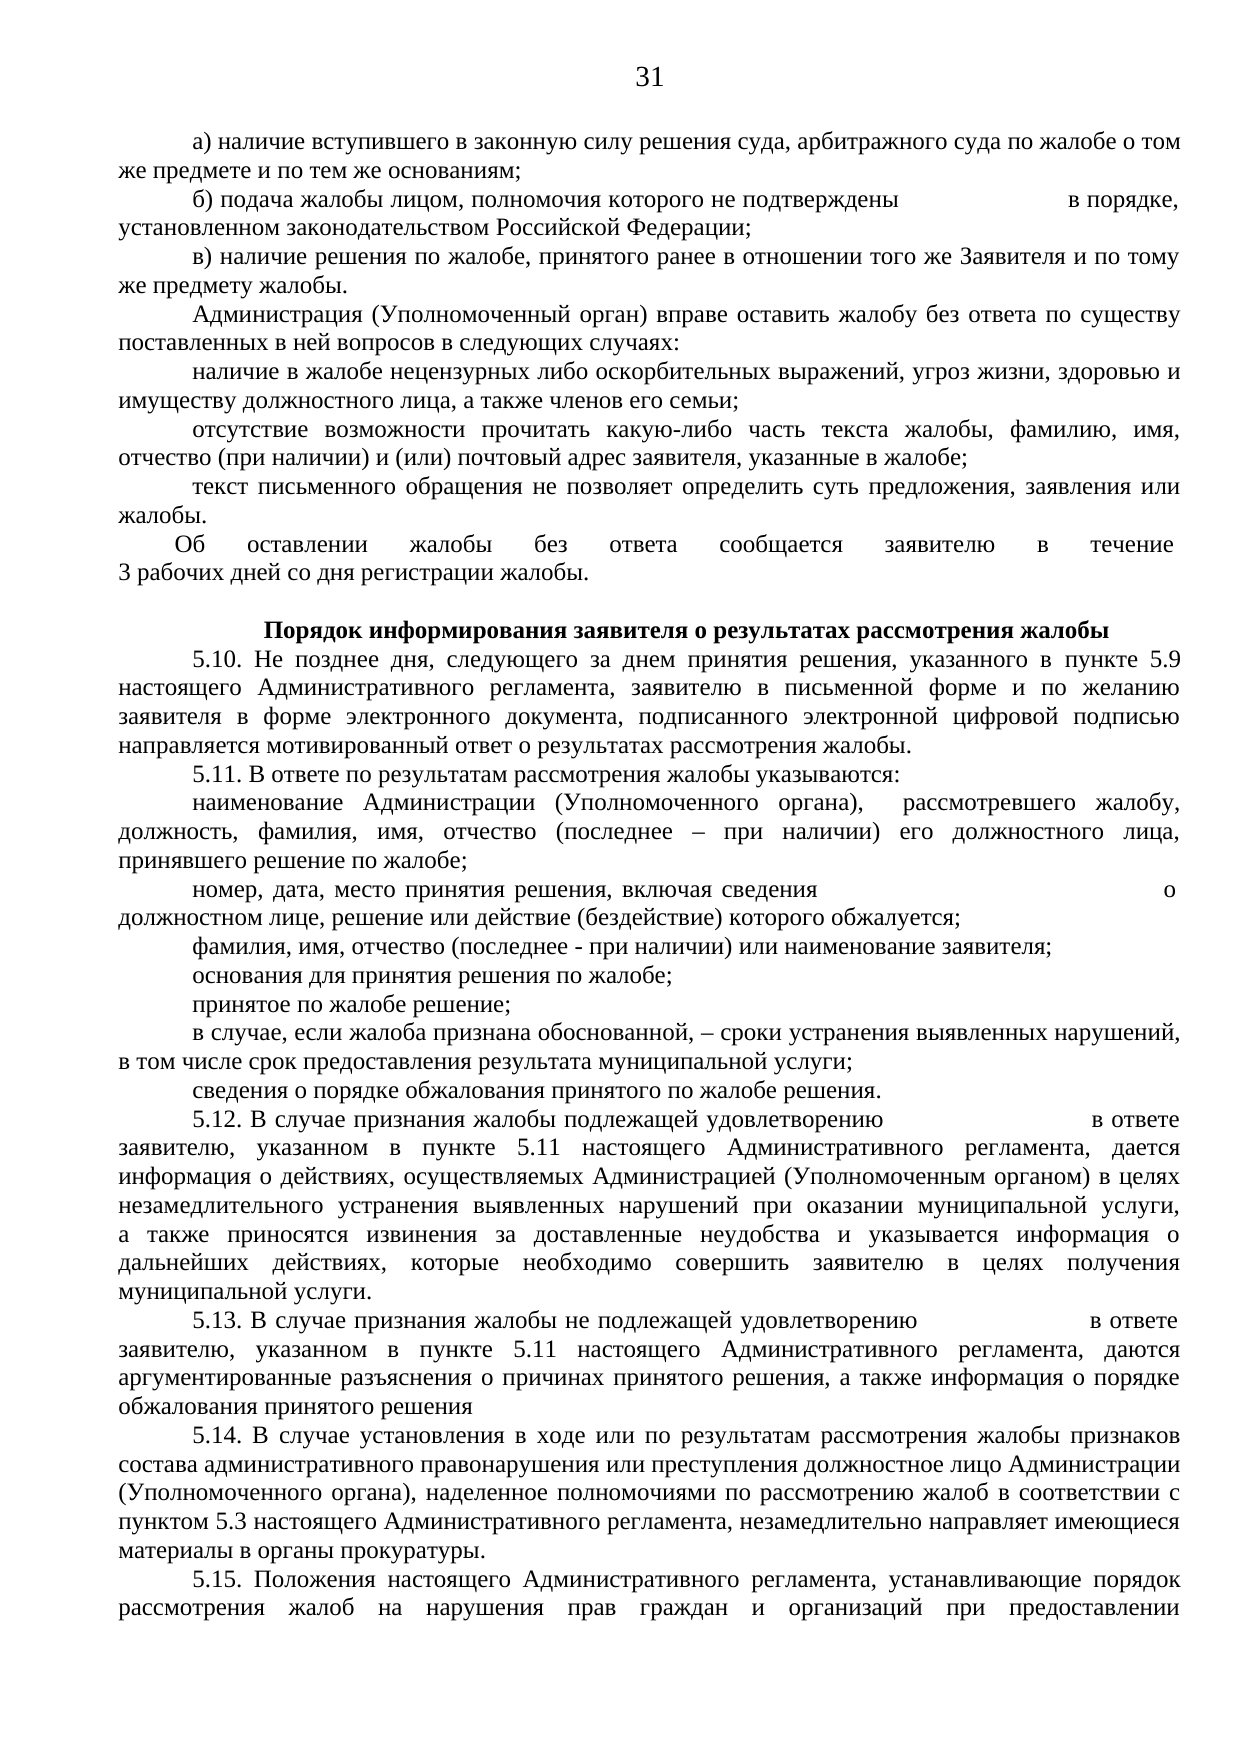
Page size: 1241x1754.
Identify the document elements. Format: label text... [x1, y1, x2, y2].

text принятое по жалобе решение; [118, 989, 1181, 1017]
text 5.10. Не позднее дня, следующего за днем принятия решения, указанного в пункте 5.9 настоящего Административного регламента, заявителю в письменной форме и по желанию заявителя в форме электронного документа, подписанного электронной цифровой подписью направляется мотивированный ответ о результатах рассмотрения жалобы. [118, 644, 1181, 759]
text 5.14. В случае установления в ходе или по результатам рассмотрения жалобы признаков состава административного правонарушения или преступления должностное лицо Администрации (Уполномоченного органа), наделенное полномочиями по рассмотрению жалоб в соответствии с пунктом 5.3 настоящего Административного регламента, незамедлительно направляет имеющиеся материалы в органы прокуратуры. [118, 1420, 1181, 1564]
text фамилия, имя, отчество (последнее - при наличии) или наименование заявителя; [118, 931, 1181, 960]
text 5.13. В случае признания жалобы не подлежащей удовлетворению в ответе заявителю, указанном в пункте 5.11 настоящего Административного регламента, даются аргументированные разъяснения о причинах принятого решения, а также информация о порядке обжалования принятого решения [118, 1305, 1181, 1420]
text б) подача жалобы лицом, полномочия которого не подтверждены в порядке, установленном законодательством Российской Федерации; [118, 184, 1181, 241]
text наименование Администрации (Уполномоченного органа), рассмотревшего жалобу, должность, фамилия, имя, отчество (последнее – при наличии) его должностного лица, принявшего решение по жалобе; [118, 787, 1181, 874]
text 5.11. В ответе по результатам рассмотрения жалобы указываются: [118, 759, 1181, 787]
text в) наличие решения по жалобе, принятого ранее в отношении того же Заявителя и по тому же предмету жалобы. [118, 241, 1181, 299]
text Администрация (Уполномоченный орган) вправе оставить жалобу без ответа по существу поставленных в ней вопросов в следующих случаях: [118, 299, 1181, 356]
text отсутствие возможности прочитать какую-либо часть текста жалобы, фамилию, имя, отчество (при наличии) и (или) почтовый адрес заявителя, указанные в жалобе; [118, 414, 1181, 471]
text в случае, если жалоба признана обоснованной, – сроки устранения выявленных нарушений, в том числе срок предоставления результата муниципальной услуги; [118, 1017, 1181, 1075]
text Об оставлении жалобы без ответа сообщается заявителю в течение 3 рабочих дней со дня регистрации жалобы. [118, 529, 1181, 586]
text наличие в жалобе нецензурных либо оскорбительных выражений, угроз жизни, здоровью и имуществу должностного лица, а также членов его семьи; [118, 356, 1181, 414]
text основания для принятия решения по жалобе; [118, 960, 1181, 989]
text текст письменного обращения не позволяет определить суть предложения, заявления или жалобы. [118, 471, 1181, 529]
text Порядок информирования заявителя о результатах рассмотрения жалобы [118, 615, 1181, 644]
text 5.12. В случае признания жалобы подлежащей удовлетворению в ответе заявителю, указанном в пункте 5.11 настоящего Административного регламента, дается информация о действиях, осуществляемых Администрацией (Уполномоченным органом) в целях незамедлительного устранения выявленных нарушений при оказании муниципальной услуги, а также приносятся извинения за доставленные неудобства и указывается информация о дальнейших действиях, которые необходимо совершить заявителю в целях получения муниципальной услуги. [118, 1104, 1181, 1305]
text а) наличие вступившего в законную силу решения суда, арбитражного суда по жалобе о том же предмете и по тем же основаниям; [118, 126, 1181, 184]
text номер, дата, место принятия решения, включая сведения о должностном лице, решение или действие (бездействие) которого обжалуется; [118, 874, 1181, 931]
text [118, 1564, 1181, 1621]
text сведения о порядке обжалования принятого по жалобе решения. [118, 1075, 1181, 1104]
